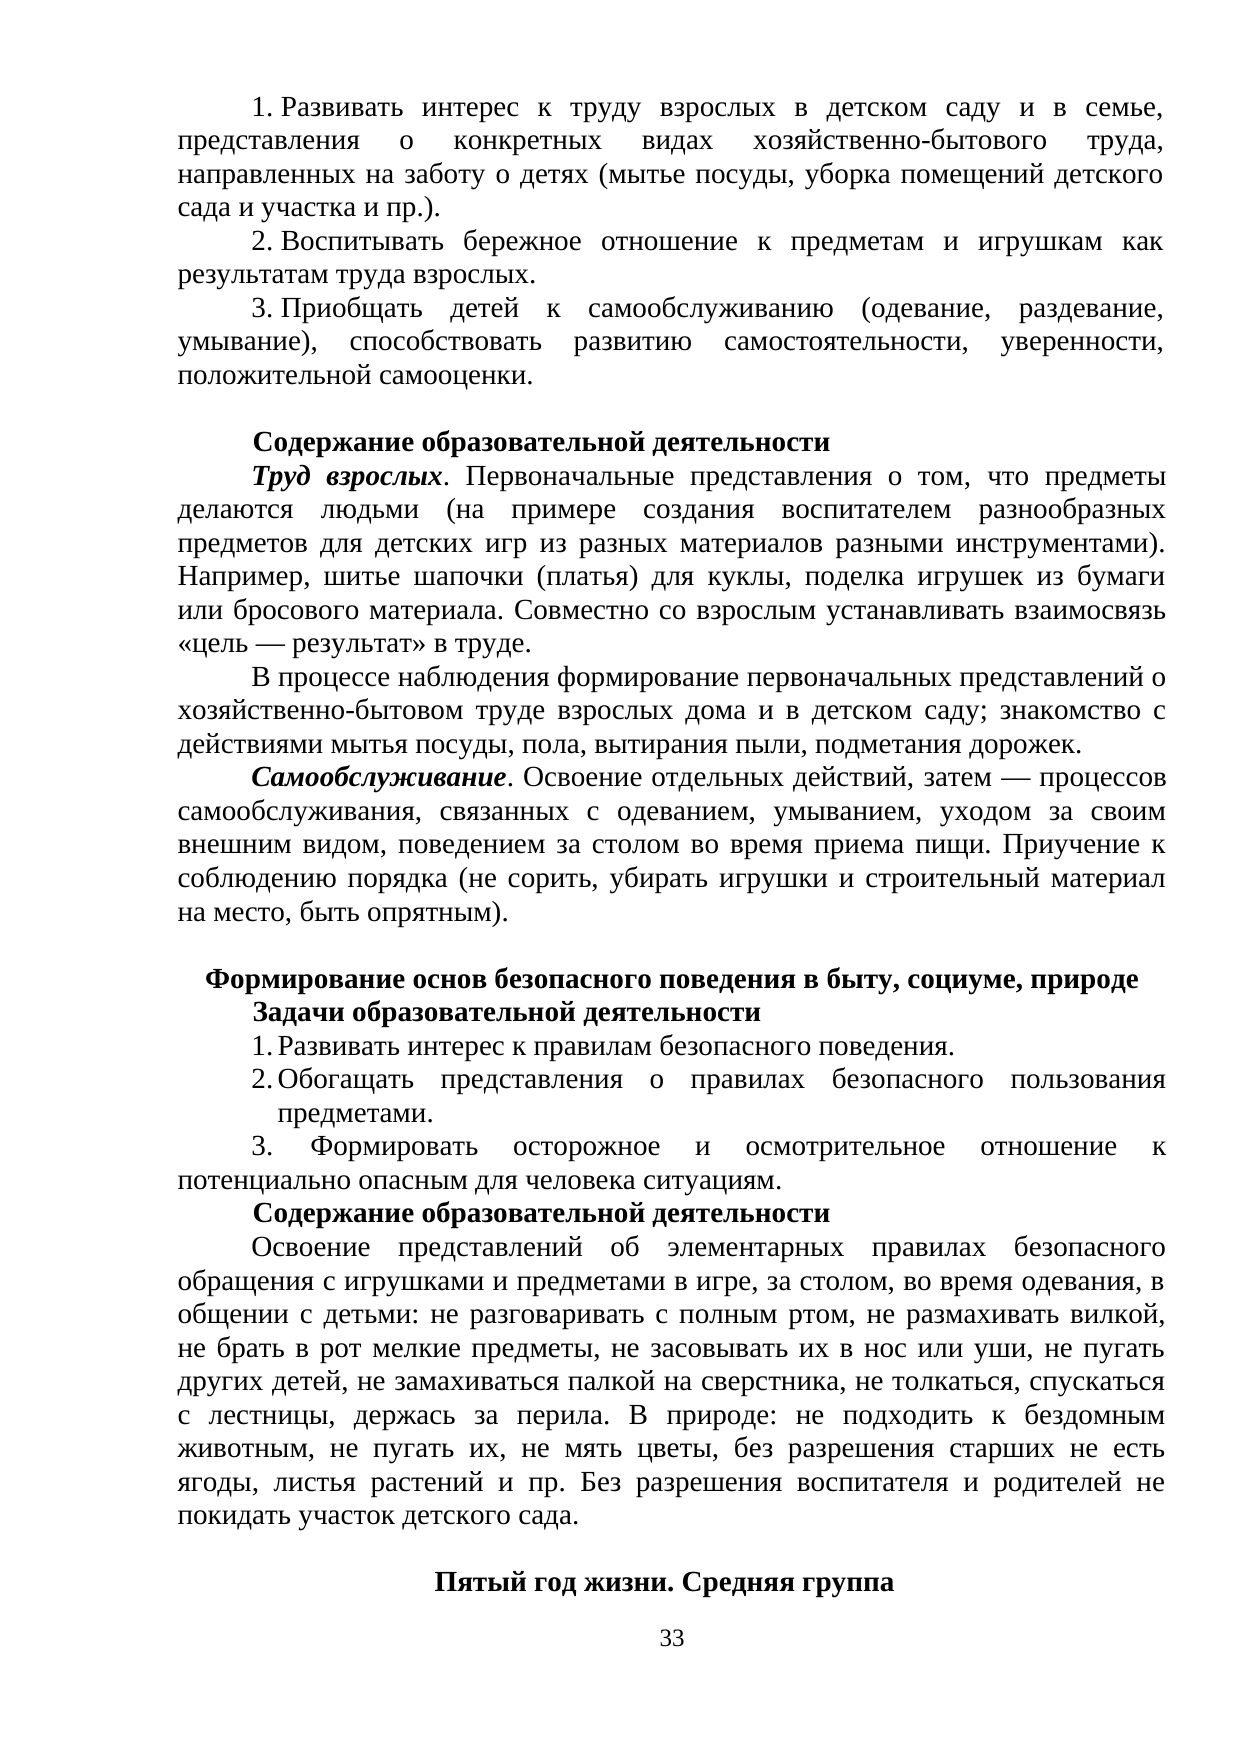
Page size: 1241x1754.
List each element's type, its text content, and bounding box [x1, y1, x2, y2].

text Формирование основ безопасного поведения в быту, социуме, природе [177, 961, 1167, 994]
text Содержание образовательной деятельности [252, 424, 1167, 458]
list Приобщать детей к самообслуживанию (одевание, раздевание, умывание), способствовать развитию самостоятельности, уверенности, положительной самооценки. [177, 290, 1164, 391]
list Формировать осторожное и осмотрительное отношение к потенциально опасным для человека ситуациям. [177, 1128, 1167, 1196]
list Развивать интерес к труду взрослых в детском саду и в семье, представления о конкретных видах хозяйственно-бытового труда, направленных на заботу о детях (мытье посуды, уборка помещений детского сада и участка и пр.). [177, 89, 1164, 223]
list Развивать интерес к правилам безопасного поведения. [251, 1028, 1167, 1061]
text Освоение представлений об элементарных правилах безопасного обращения с игрушками и предметами в игре, за столом, во время одевания, в общении с детьми: не разговаривать с полным ртом, не размахивать вилкой, не брать в рот мелкие предметы, не засовывать их в нос или уши, не пугать других детей, не замахиваться палкой на сверстника, не толкаться, спускаться с лестницы, держась за перила. В природе: не подходить к бездомным животным, не пугать их, не мять цветы, без разрешения старших не есть ягоды, листья растений и пр. Без разрешения воспитателя и родителей не покидать участок детского сада. [177, 1229, 1167, 1531]
text В процессе наблюдения формирование первоначальных представлений о хозяйственно-бытовом труде взрослых дома и в детском саду; знакомство с действиями мытья посуды, пола, вытирания пыли, подметания дорожек. [177, 659, 1167, 759]
text Задачи образовательной деятельности [252, 994, 1167, 1028]
text Пятый год жизни. Средняя группа [177, 1564, 1152, 1598]
list Воспитывать бережное отношение к предметам и игрушкам как результатам труда взрослых. [177, 223, 1164, 290]
text Труд взрослых. Первоначальные представления о том, что предметы делаются людьми (на примере создания воспитателем разнообразных предметов для детских игр из разных материалов разными инструментами). Например, шитье шапочки (платья) для куклы, поделка игрушек из бумаги или бросового материала. Совместно со взрослым устанавливать взаимосвязь «цель — результат» в труде. [177, 458, 1167, 659]
text Самообслуживание. Освоение отдельных действий, затем — процессов самообслуживания, связанных с одеванием, умыванием, уходом за своим внешним видом, поведением за столом во время приема пищи. Приучение к соблюдению порядка (не сорить, убирать игрушки и строительный материал на место, быть опрятным). [177, 759, 1167, 927]
list Обогащать представления о правилах безопасного пользования предметами. [251, 1061, 1167, 1128]
text Содержание образовательной деятельности [252, 1196, 1167, 1229]
